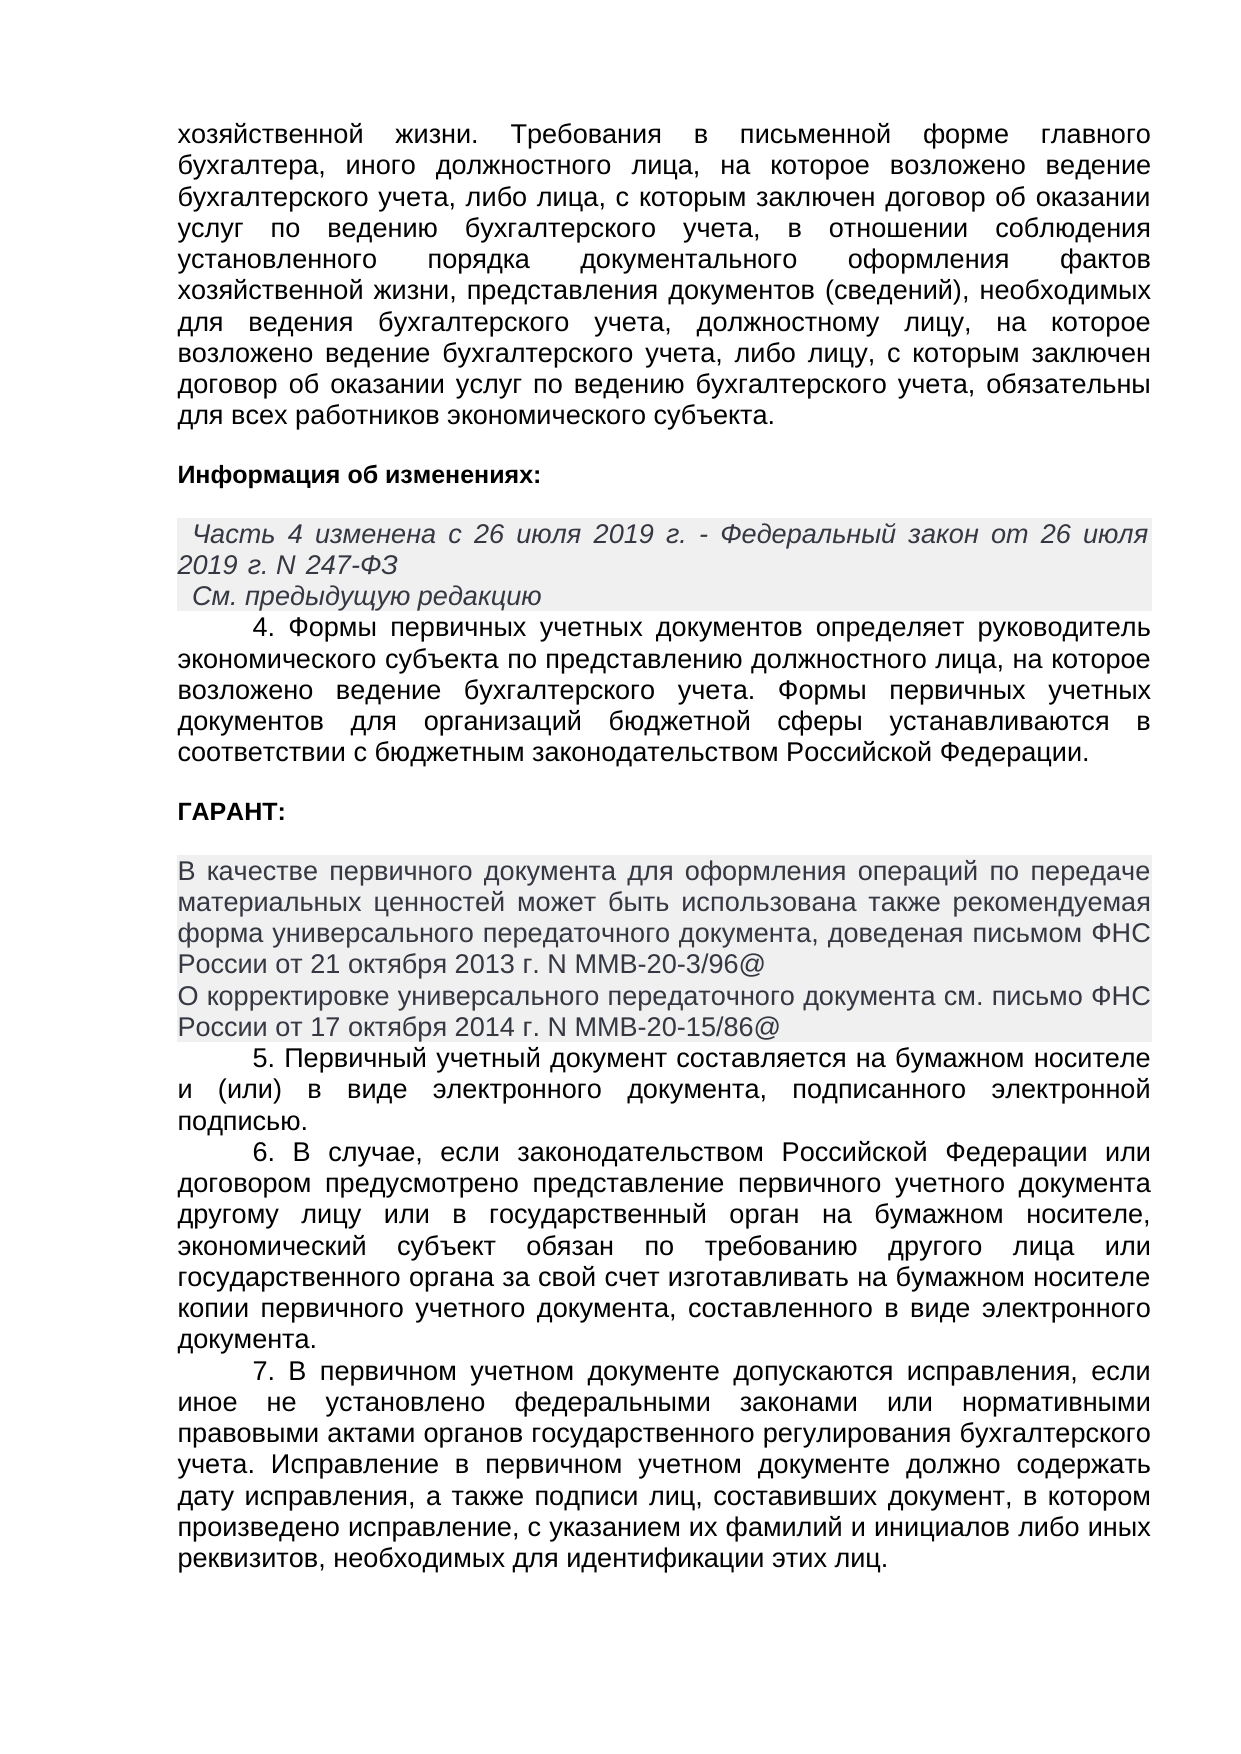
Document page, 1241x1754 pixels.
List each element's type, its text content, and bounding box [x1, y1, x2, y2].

text В качестве первичного документа для оформления операций по передаче материальных ценностей может быть использована также рекомендуемая форма универсального передаточного документа, доведеная письмом ФНС России от 21 октября 2013 г. N ММВ-20-3/96@ [177, 855, 1152, 980]
text 6. В случае, если законодательством Российской Федерации или договором предусмотрено представление первичного учетного документа другому лицу или в государственный орган на бумажном носителе, экономический субъект обязан по требованию другого лица или государственного органа за свой счет изготавливать на бумажном носителе копии первичного учетного документа, составленного в виде электронного документа. [177, 1136, 1152, 1355]
text См. предыдущую редакцию [177, 580, 1152, 611]
text ГАРАНТ: [177, 797, 1152, 826]
text О корректировке универсального передаточного документа см. письмо ФНС России от 17 октября 2014 г. N ММВ-20-15/86@ [177, 980, 1152, 1042]
text 7. В первичном учетном документе допускаются исправления, если иное не установлено федеральными законами или нормативными правовыми актами органов государственного регулирования бухгалтерского учета. Исправление в первичном учетном документе должно содержать дату исправления, а также подписи лиц, составивших документ, в котором произведено исправление, с указанием их фамилий и инициалов либо иных реквизитов, необходимых для идентификации этих лиц. [177, 1355, 1152, 1573]
text 4. Формы первичных учетных документов определяет руководитель экономического субъекта по представлению должностного лица, на которое возложено ведение бухгалтерского учета. Формы первичных учетных документов для организаций бюджетной сферы устанавливаются в соответствии с бюджетным законодательством Российской Федерации. [177, 611, 1152, 768]
text Часть 4 изменена с 26 июля 2019 г. - Федеральный закон от 26 июля 2019 г. N 247-ФЗ [177, 518, 1152, 580]
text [177, 118, 1152, 431]
text Информация об изменениях: [177, 460, 1152, 488]
text 5. Первичный учетный документ составляется на бумажном носителе и (или) в виде электронного документа, подписанного электронной подписью. [177, 1042, 1152, 1136]
